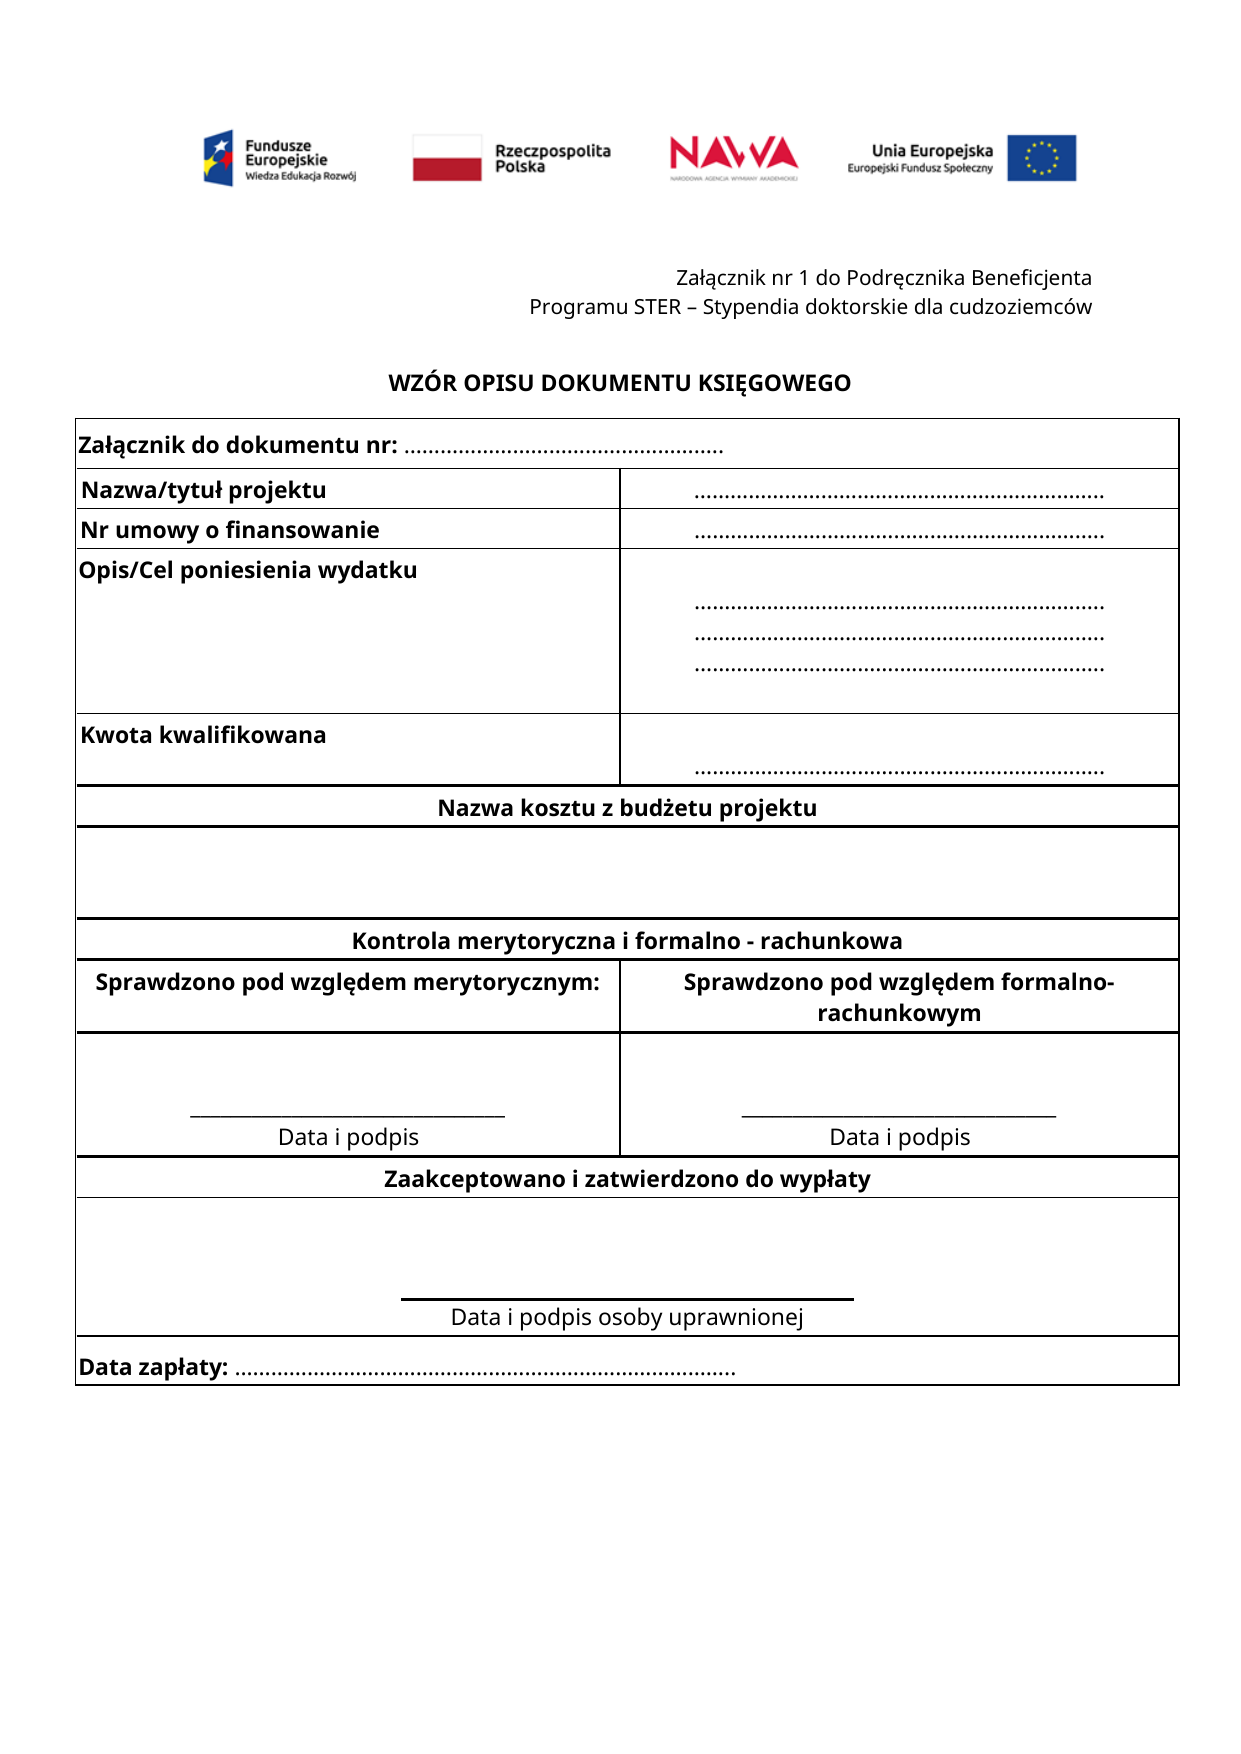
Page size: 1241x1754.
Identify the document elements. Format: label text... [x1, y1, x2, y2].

table_cell Opis/Cel poniesienia wydatku [76, 549, 619, 712]
table_cell ………………………………………………………….. [621, 509, 1178, 547]
table_cell Nazwa kosztu z budżetu projektu [76, 785, 1178, 825]
table_cell ………………………………………………………….. ………………………………………………………….. ………………………………………………………….. [621, 549, 1178, 712]
table_header Załącznik do dokumentu nr: …………………………………………….. [76, 419, 1178, 467]
text Załącznik nr 1 do Podręcznika Beneficjenta [148, 263, 1093, 292]
table_cell Zaakceptowano i zatwierdzono do wypłaty [76, 1156, 1178, 1197]
table_cell ………………………………………………………….. [621, 714, 1178, 784]
table_cell Nazwa/tytuł projektu [76, 469, 619, 507]
table_cell [76, 826, 1178, 917]
table_cell Kontrola merytoryczna i formalno - rachunkowa [76, 918, 1178, 958]
table_cell Data i podpis osoby uprawnionej [76, 1198, 1178, 1335]
picture [147, 73, 1092, 206]
text Programu STER – Stypendia doktorskie dla cudzoziemców [148, 292, 1093, 320]
table_cell Sprawdzono pod względem formalno-rachunkowym [621, 961, 1178, 1031]
table_cell Kwota kwalifikowana [76, 714, 619, 784]
table_cell Nr umowy o finansowanie [76, 509, 619, 547]
table_cell ………………………………………………………….. [621, 469, 1178, 507]
table_cell Data zapłaty: ……………………………………………………………………….. [76, 1336, 1178, 1384]
table_cell _______________________________ Data i podpis [621, 1034, 1178, 1155]
table_cell _______________________________ Data i podpis [76, 1032, 619, 1155]
text WZÓR OPISU DOKUMENTU KSIĘGOWEGO [148, 367, 1093, 398]
table_cell Sprawdzono pod względem merytorycznym: [76, 959, 619, 1031]
